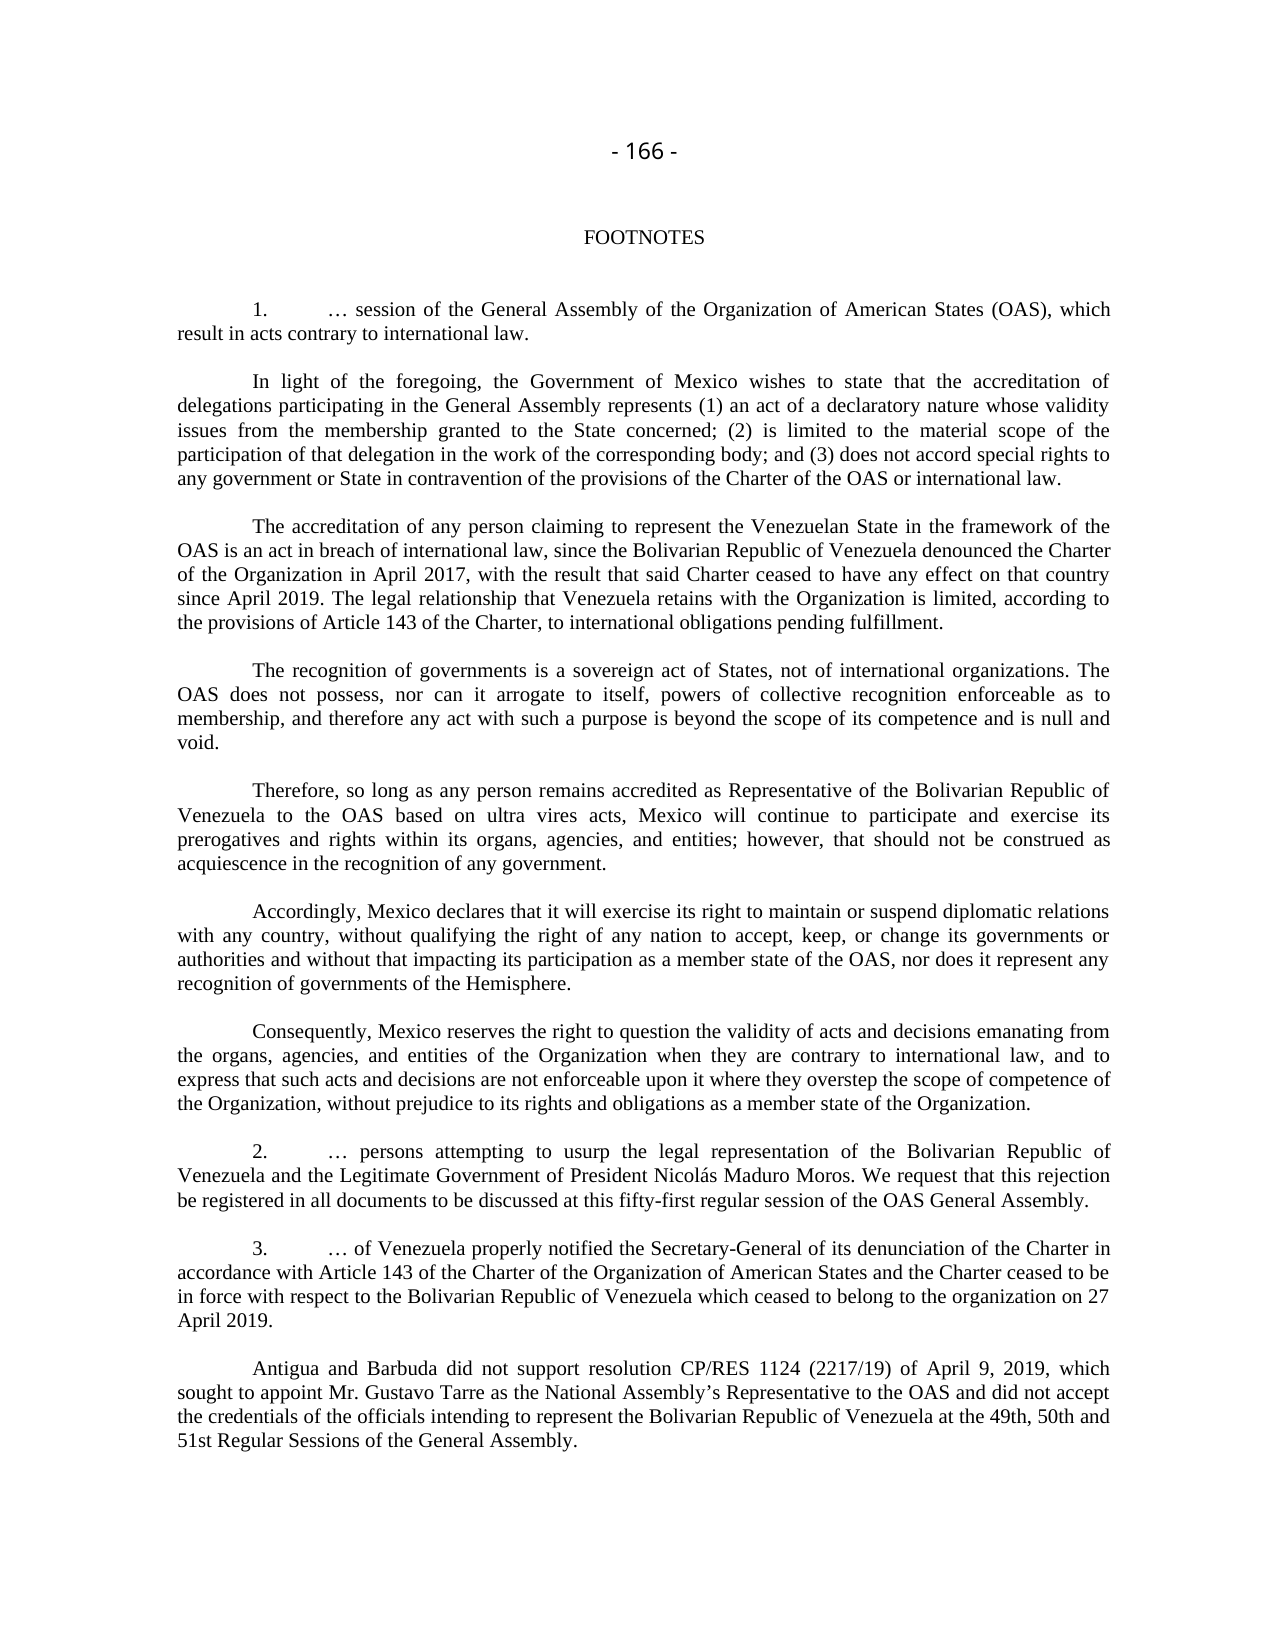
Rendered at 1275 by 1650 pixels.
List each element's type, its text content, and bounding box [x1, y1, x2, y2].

text Consequently, Mexico reserves the right to question the validity of acts and decisions emanating from the organs, agencies, and entities of the Organization when they are contrary to international law, and to express that such acts and decisions are not enforceable upon it where they overstep the scope of competence of the Organization, without prejudice to its rights and obligations as a member state of the Organization. [177, 1019, 1111, 1115]
text In light of the foregoing, the Government of Mexico wishes to state that the accreditation of delegations participating in the General Assembly represents (1) an act of a declaratory nature whose validity issues from the membership granted to the State concerned; (2) is limited to the material scope of the participation of that delegation in the work of the corresponding body; and (3) does not accord special rights to any government or State in contravention of the provisions of the Charter of the OAS or international law. [177, 369, 1111, 490]
text 2. … persons attempting to usurp the legal representation of the Bolivarian Republic of Venezuela and the Legitimate Government of President Nicolás Maduro Moros. We request that this rejection be registered in all documents to be discussed at this fifty-first regular session of the OAS General Assembly. [177, 1139, 1111, 1212]
text The recognition of governments is a sovereign act of States, not of international organizations. The OAS does not possess, nor can it arrogate to itself, powers of collective recognition enforceable as to membership, and therefore any act with such a purpose is beyond the scope of its competence and is null and void. [177, 658, 1111, 754]
text 1. … session of the General Assembly of the Organization of American States (OAS), which result in acts contrary to international law. [177, 297, 1111, 345]
text Accordingly, Mexico declares that it will exercise its right to maintain or suspend diplomatic relations with any country, without qualifying the right of any nation to accept, keep, or change its governments or authorities and without that impacting its participation as a member state of the OAS, nor does it represent any recognition of governments of the Hemisphere. [177, 899, 1111, 995]
text 3. … of Venezuela properly notified the Secretary-General of its denunciation of the Charter in accordance with Article 143 of the Charter of the Organization of American States and the Charter ceased to be in force with respect to the Bolivarian Republic of Venezuela which ceased to belong to the organization on 27 April 2019. [177, 1236, 1111, 1332]
text The accreditation of any person claiming to represent the Venezuelan State in the framework of the OAS is an act in breach of international law, since the Bolivarian Republic of Venezuela denounced the Charter of the Organization in April 2017, with the result that said Charter ceased to have any effect on that country since April 2019. The legal relationship that Venezuela retains with the Organization is limited, according to the provisions of Article 143 of the Charter, to international obligations pending fulfillment. [177, 514, 1111, 634]
text Antigua and Barbuda did not support resolution CP/RES 1124 (2217/19) of April 9, 2019, which sought to appoint Mr. Gustavo Tarre as the National Assembly’s Representative to the OAS and did not accept the credentials of the officials intending to represent the Bolivarian Republic of Venezuela at the 49th, 50th and 51st Regular Sessions of the General Assembly. [177, 1356, 1111, 1452]
text FOOTNOTES [177, 225, 1111, 249]
text Therefore, so long as any person remains accredited as Representative of the Bolivarian Republic of Venezuela to the OAS based on ultra vires acts, Mexico will continue to participate and exercise its prerogatives and rights within its organs, agencies, and entities; however, that should not be construed as acquiescence in the recognition of any government. [177, 778, 1111, 875]
